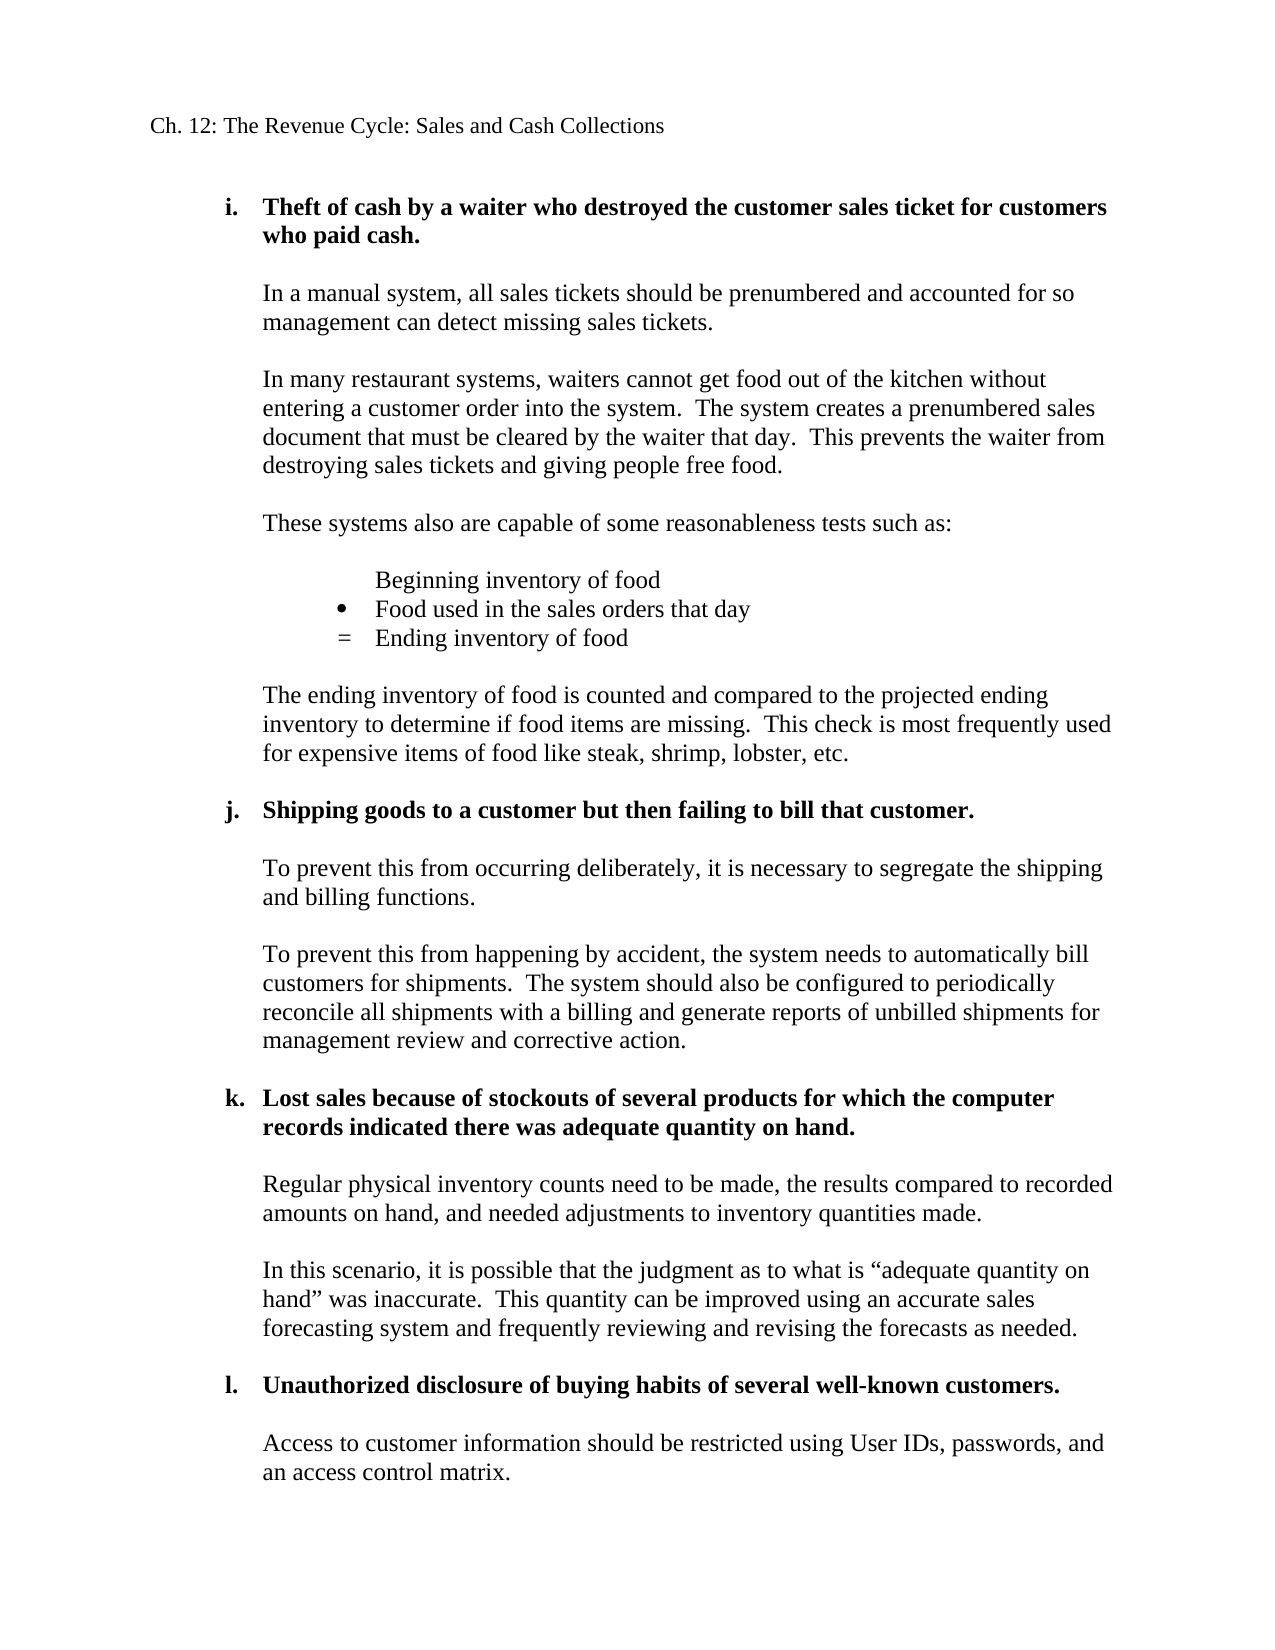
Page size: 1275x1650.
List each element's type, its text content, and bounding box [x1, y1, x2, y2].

text To prevent this from happening by accident, the system needs to automatically bill customers for shipments. The system should also be configured to periodically reconcile all shipments with a billing and generate reports of unbilled shipments for management review and corrective action. [262, 939, 1125, 1054]
text Beginning inventory of food [262, 565, 1125, 594]
text The ending inventory of food is counted and compared to the projected ending inventory to determine if food items are missing. This check is most frequently used for expensive items of food like steak, shrimp, lobster, etc. [262, 680, 1125, 767]
list Unauthorized disclosure of buying habits of several well-known customers. [225, 1370, 1125, 1399]
list Theft of cash by a waiter who destroyed the customer sales ticket for customers who paid cash. [225, 192, 1125, 249]
text Regular physical inventory counts need to be made, the results compared to recorded amounts on hand, and needed adjustments to inventory quantities made. [262, 1169, 1125, 1227]
text Access to customer information should be restricted using User IDs, passwords, and an access control matrix. [262, 1428, 1125, 1485]
list Lost sales because of stockouts of several products for which the computer records indicated there was adequate quantity on hand. [225, 1083, 1125, 1140]
list Food used in the sales orders that day [337, 594, 1125, 623]
text These systems also are capable of some reasonableness tests such as: [262, 508, 1125, 537]
text In a manual system, all sales tickets should be prenumbered and accounted for so management can detect missing sales tickets. [262, 278, 1125, 335]
text In this scenario, it is possible that the judgment as to what is “adequate quantity on hand” was inaccurate. This quantity can be improved using an accurate sales forecasting system and frequently reviewing and revising the forecasts as needed. [262, 1255, 1125, 1342]
text In many restaurant systems, waiters cannot get food out of the kitchen without entering a customer order into the system. The system creates a prenumbered sales document that must be cleared by the waiter that day. This prevents the waiter from destroying sales tickets and giving people free food. [262, 364, 1125, 479]
list Shipping goods to a customer but then failing to bill that customer. [225, 795, 1125, 824]
text = Ending inventory of food [337, 623, 1125, 652]
text To prevent this from occurring deliberately, it is necessary to segregate the shipping and billing functions. [262, 853, 1125, 910]
